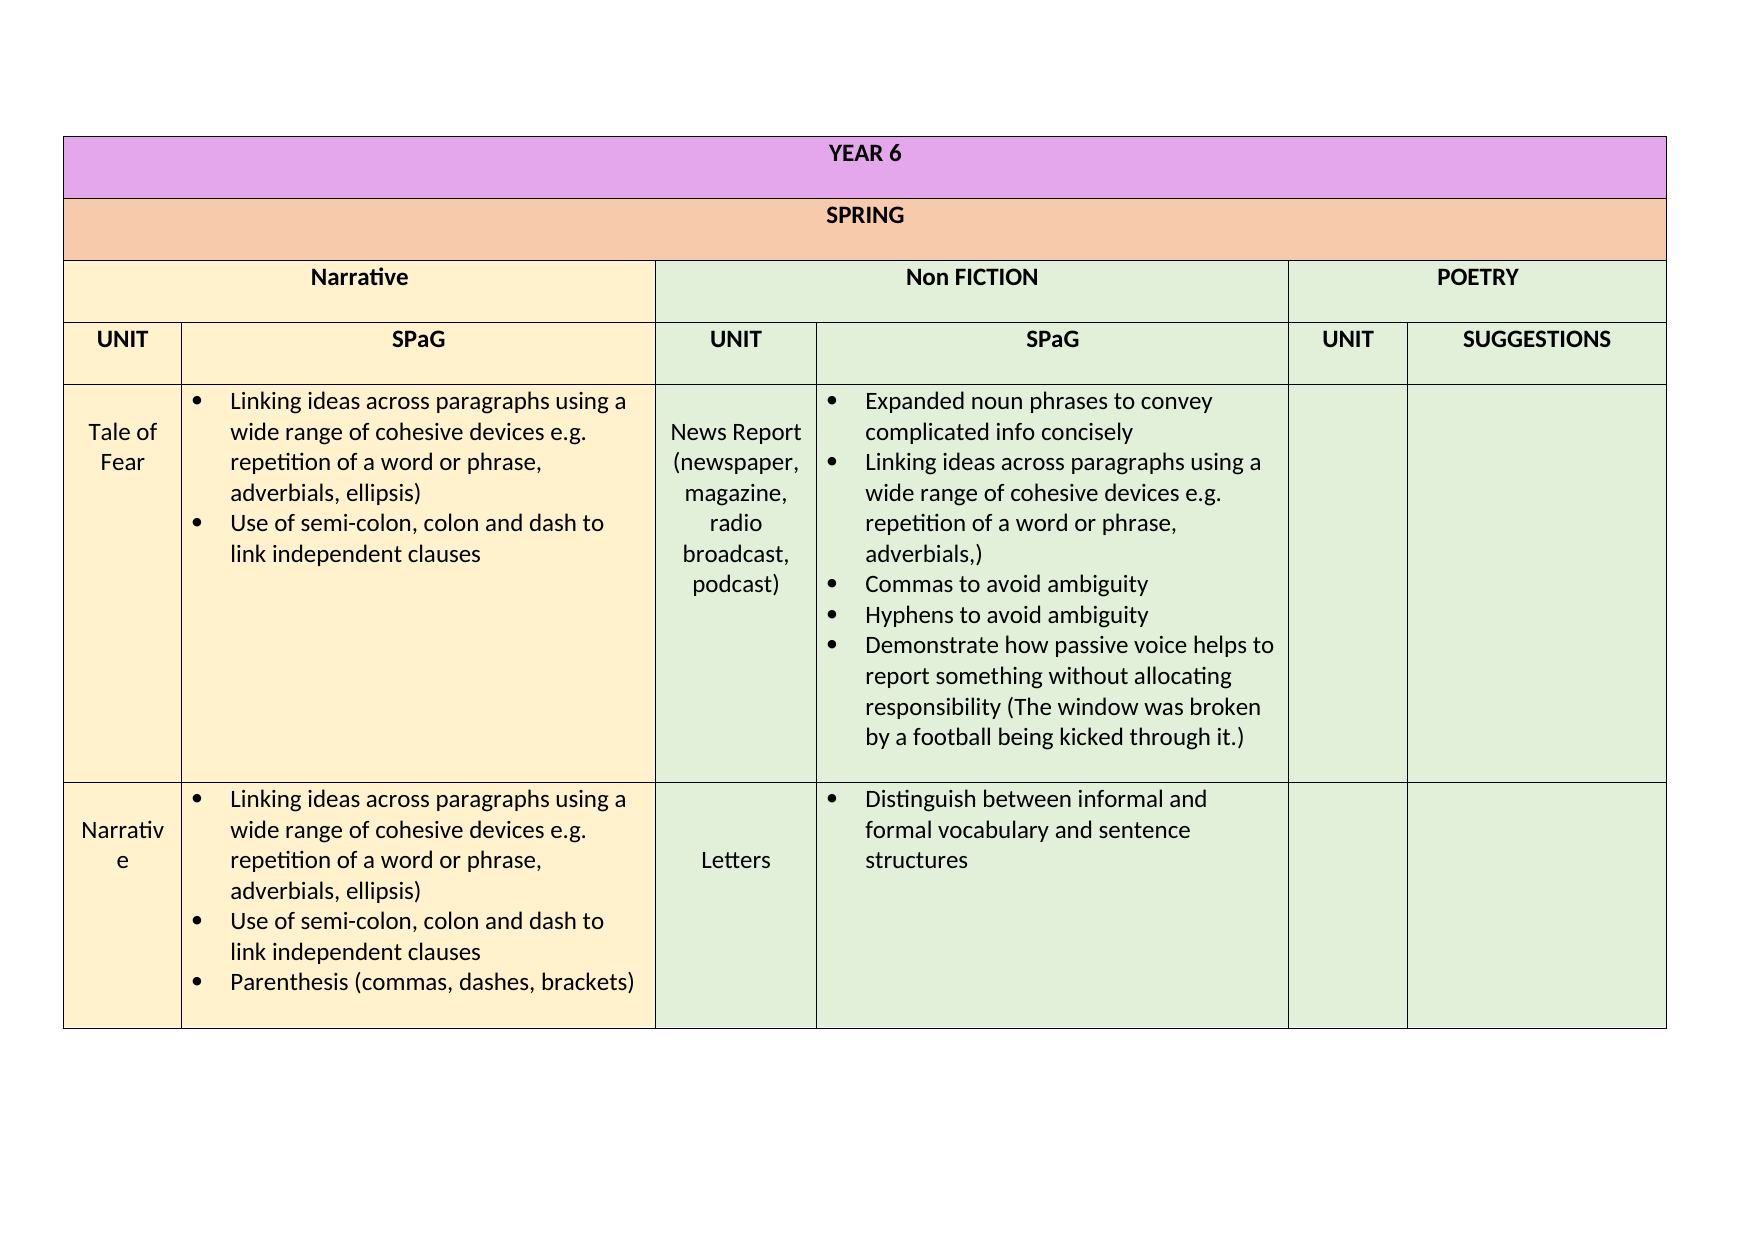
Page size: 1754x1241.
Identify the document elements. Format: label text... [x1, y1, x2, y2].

table_cell Linking ideas across paragraphs using a wide range of cohesive devices e.g. repetition of a word or phrase, adverbials, ellipsis) Use of semi-colon, colon and dash to link independent clauses [182, 385, 655, 782]
table_cell Non FICTION [656, 261, 1288, 322]
table_cell UNIT [1289, 323, 1407, 384]
table_cell [1289, 783, 1407, 1027]
table_cell SPRING [64, 199, 1666, 260]
table_cell Narrative [64, 261, 655, 322]
table_cell UNIT [64, 323, 181, 384]
table_cell Tale of Fear [64, 385, 181, 782]
table_cell POETRY [1289, 261, 1666, 322]
table_cell Narrative [64, 783, 181, 1027]
table_cell Distinguish between informal and formal vocabulary and sentence structures [817, 783, 1288, 1027]
table_cell SPaG [817, 323, 1288, 384]
table_cell Expanded noun phrases to convey complicated info concisely Linking ideas across paragraphs using a wide range of cohesive devices e.g. repetition of a word or phrase, adverbials,) Commas to avoid ambiguity Hyphens to avoid ambiguity Demonstrate how passive voice helps to report something without allocating responsibility (The window was broken by a football being kicked through it.) [817, 385, 1288, 782]
table_cell [1408, 385, 1666, 782]
table_header YEAR 6 [64, 137, 1666, 198]
table_cell SUGGESTIONS [1408, 323, 1666, 384]
table_cell [1408, 783, 1666, 1027]
table_cell News Report (newspaper, magazine, radio broadcast, podcast) [656, 385, 816, 782]
table_cell Linking ideas across paragraphs using a wide range of cohesive devices e.g. repetition of a word or phrase, adverbials, ellipsis) Use of semi-colon, colon and dash to link independent clauses Parenthesis (commas, dashes, brackets) [182, 783, 655, 1027]
table_cell [1289, 385, 1407, 782]
table_cell SPaG [182, 323, 655, 384]
table_cell UNIT [656, 323, 816, 384]
table_cell Letters [656, 783, 816, 1027]
